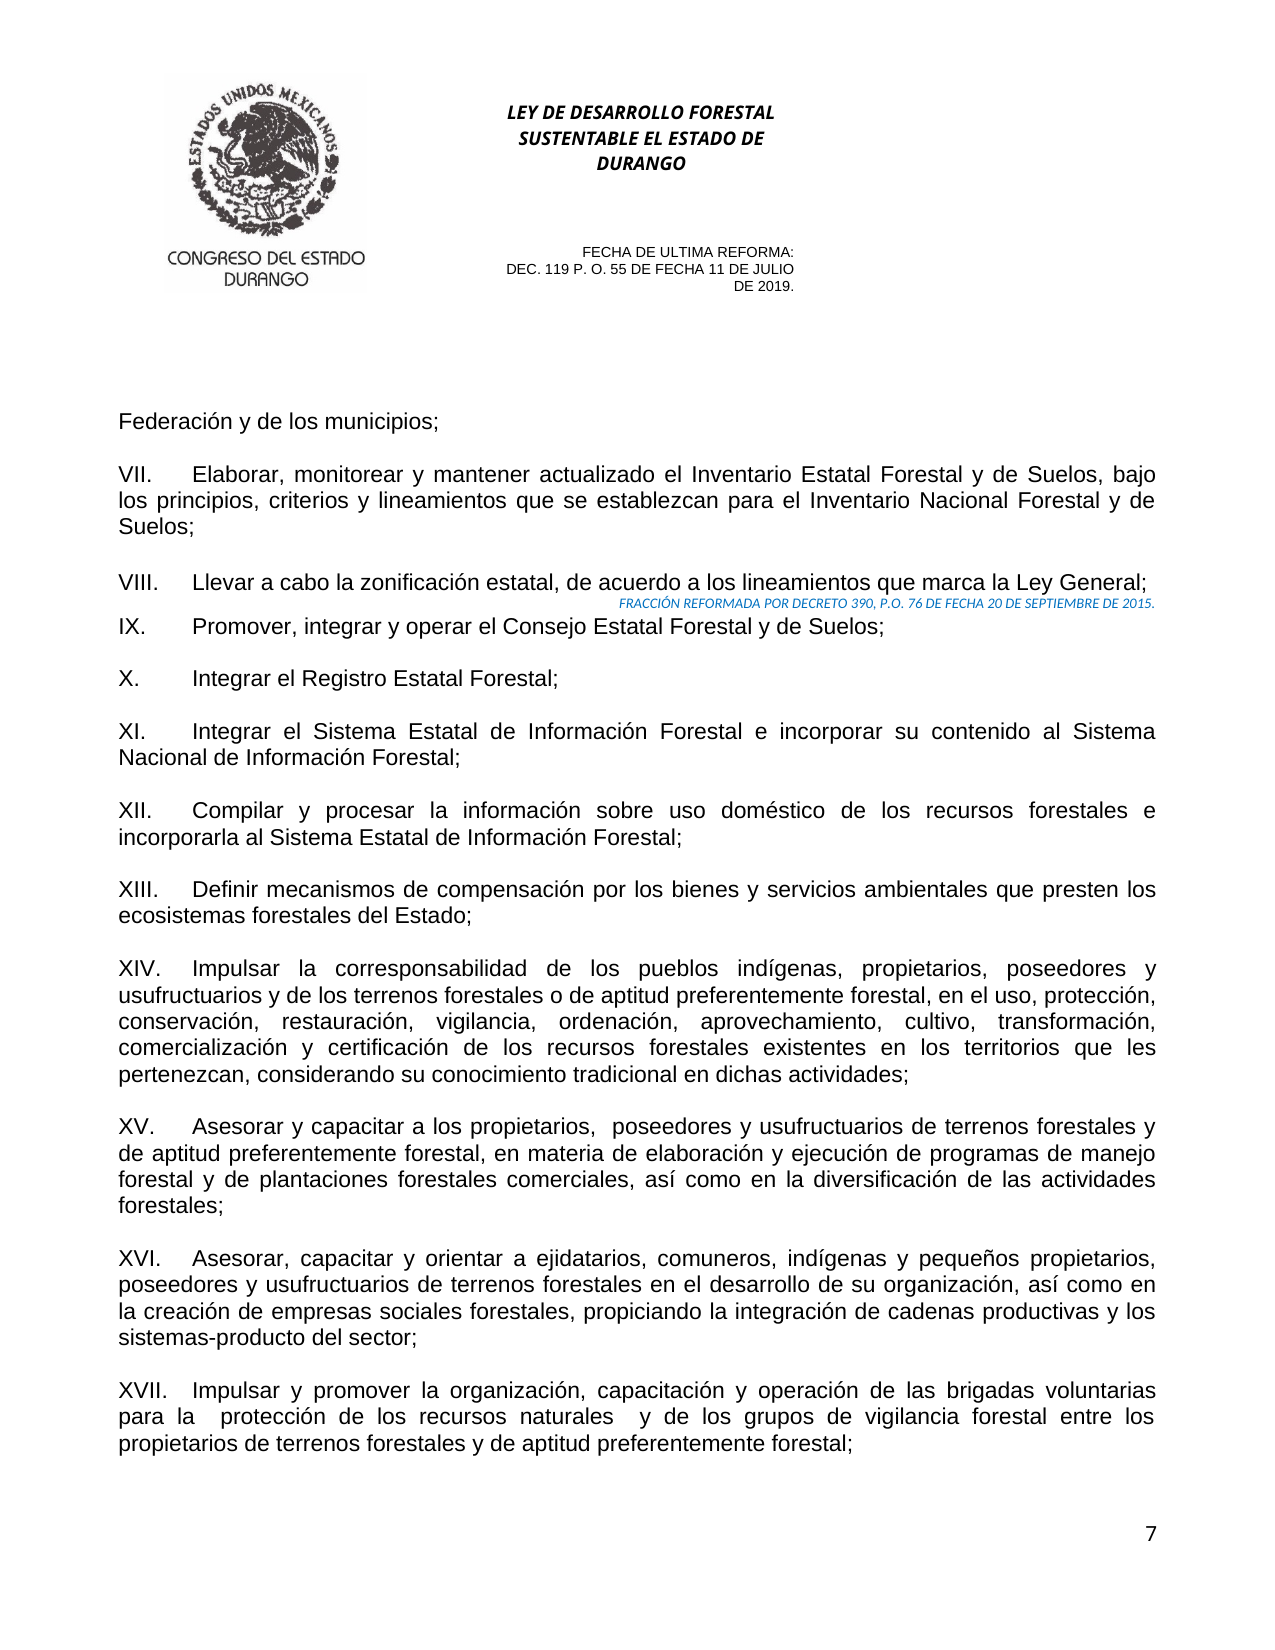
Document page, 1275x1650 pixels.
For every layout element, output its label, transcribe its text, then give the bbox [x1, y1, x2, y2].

list Llevar a cabo la zonificación estatal, de acuerdo a los lineamientos que marca la Ley General; [118, 568, 1157, 595]
list Definir mecanismos de compensación por los bienes y servicios ambientales que presten los ecosistemas forestales del Estado; [118, 876, 1157, 929]
list Compilar y procesar la información sobre uso doméstico de los recursos forestales e incorporarla al Sistema Estatal de Información Forestal; [118, 797, 1157, 850]
list Impulsar la corresponsabilidad de los pueblos indígenas, propietarios, poseedores y usufructuarios y de los terrenos forestales o de aptitud preferentemente forestal, en el uso, protección, conservación, restauración, vigilancia, ordenación, aprovechamiento, cultivo, transformación, comercialización y certificación de los recursos forestales existentes en los territorios que les pertenezcan, considerando su conocimiento tradicional en dichas actividades; [118, 955, 1157, 1087]
list Elaborar, monitorear y mantener actualizado el Inventario Estatal Forestal y de Suelos, bajo los principios, criterios y lineamientos que se establezcan para el Inventario Nacional Forestal y de Suelos; [118, 461, 1157, 540]
list Integrar el Sistema Estatal de Información Forestal e incorporar su contenido al Sistema Nacional de Información Forestal; [118, 718, 1157, 771]
picture [163, 73, 367, 293]
list Impulsar y promover la organización, capacitación y operación de las brigadas voluntarias para la protección de los recursos naturales y de los grupos de vigilancia forestal entre los propietarios de terrenos forestales y de aptitud preferentemente forestal; [118, 1377, 1157, 1456]
list Promover, integrar y operar el Consejo Estatal Forestal y de Suelos; [118, 613, 1157, 639]
list Integrar el Registro Estatal Forestal; [118, 665, 1157, 692]
list Asesorar y capacitar a los propietarios, poseedores y usufructuarios de terrenos forestales y de aptitud preferentemente forestal, en materia de elaboración y ejecución de programas de manejo forestal y de plantaciones forestales comerciales, así como en la diversificación de las actividades forestales; [118, 1113, 1157, 1219]
list FRACCIÓN REFORMADA POR DECRETO 390, P.O. 76 DE FECHA 20 DE SEPTIEMBRE DE 2015. [118, 595, 1157, 613]
list Asesorar, capacitar y orientar a ejidatarios, comuneros, indígenas y pequeños propietarios, poseedores y usufructuarios de terrenos forestales en el desarrollo de su organización, así como en la creación de empresas sociales forestales, propiciando la integración de cadenas productivas y los sistemas-producto del sector; [118, 1245, 1157, 1351]
